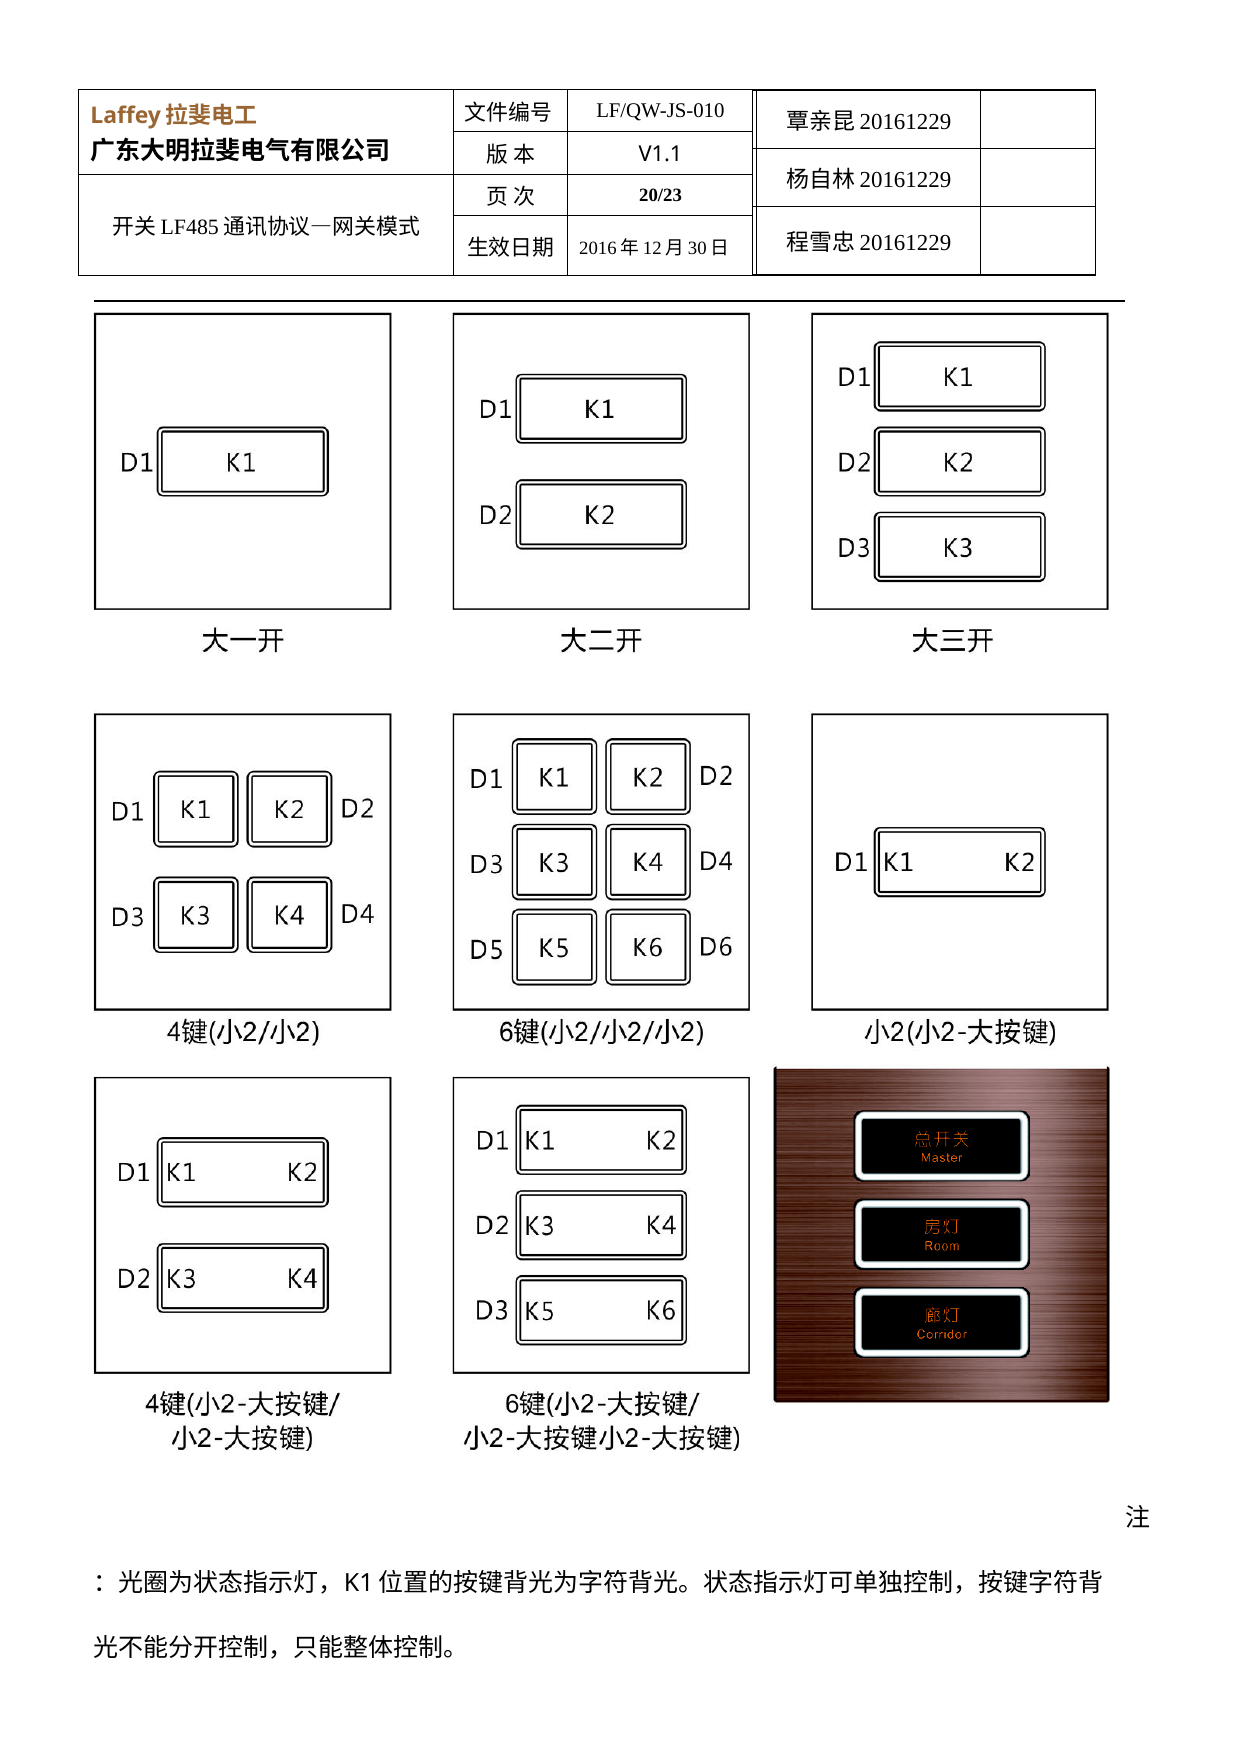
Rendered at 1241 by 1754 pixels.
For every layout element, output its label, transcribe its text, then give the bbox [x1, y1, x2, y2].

picture [93, 312, 1110, 1451]
text 注：光圈为状态指示灯，K1位置的按键背光为字符背光。状态指示灯可单独控制，按键字符背光不能分开控制，只能整体控制。 [94, 1483, 1125, 1678]
